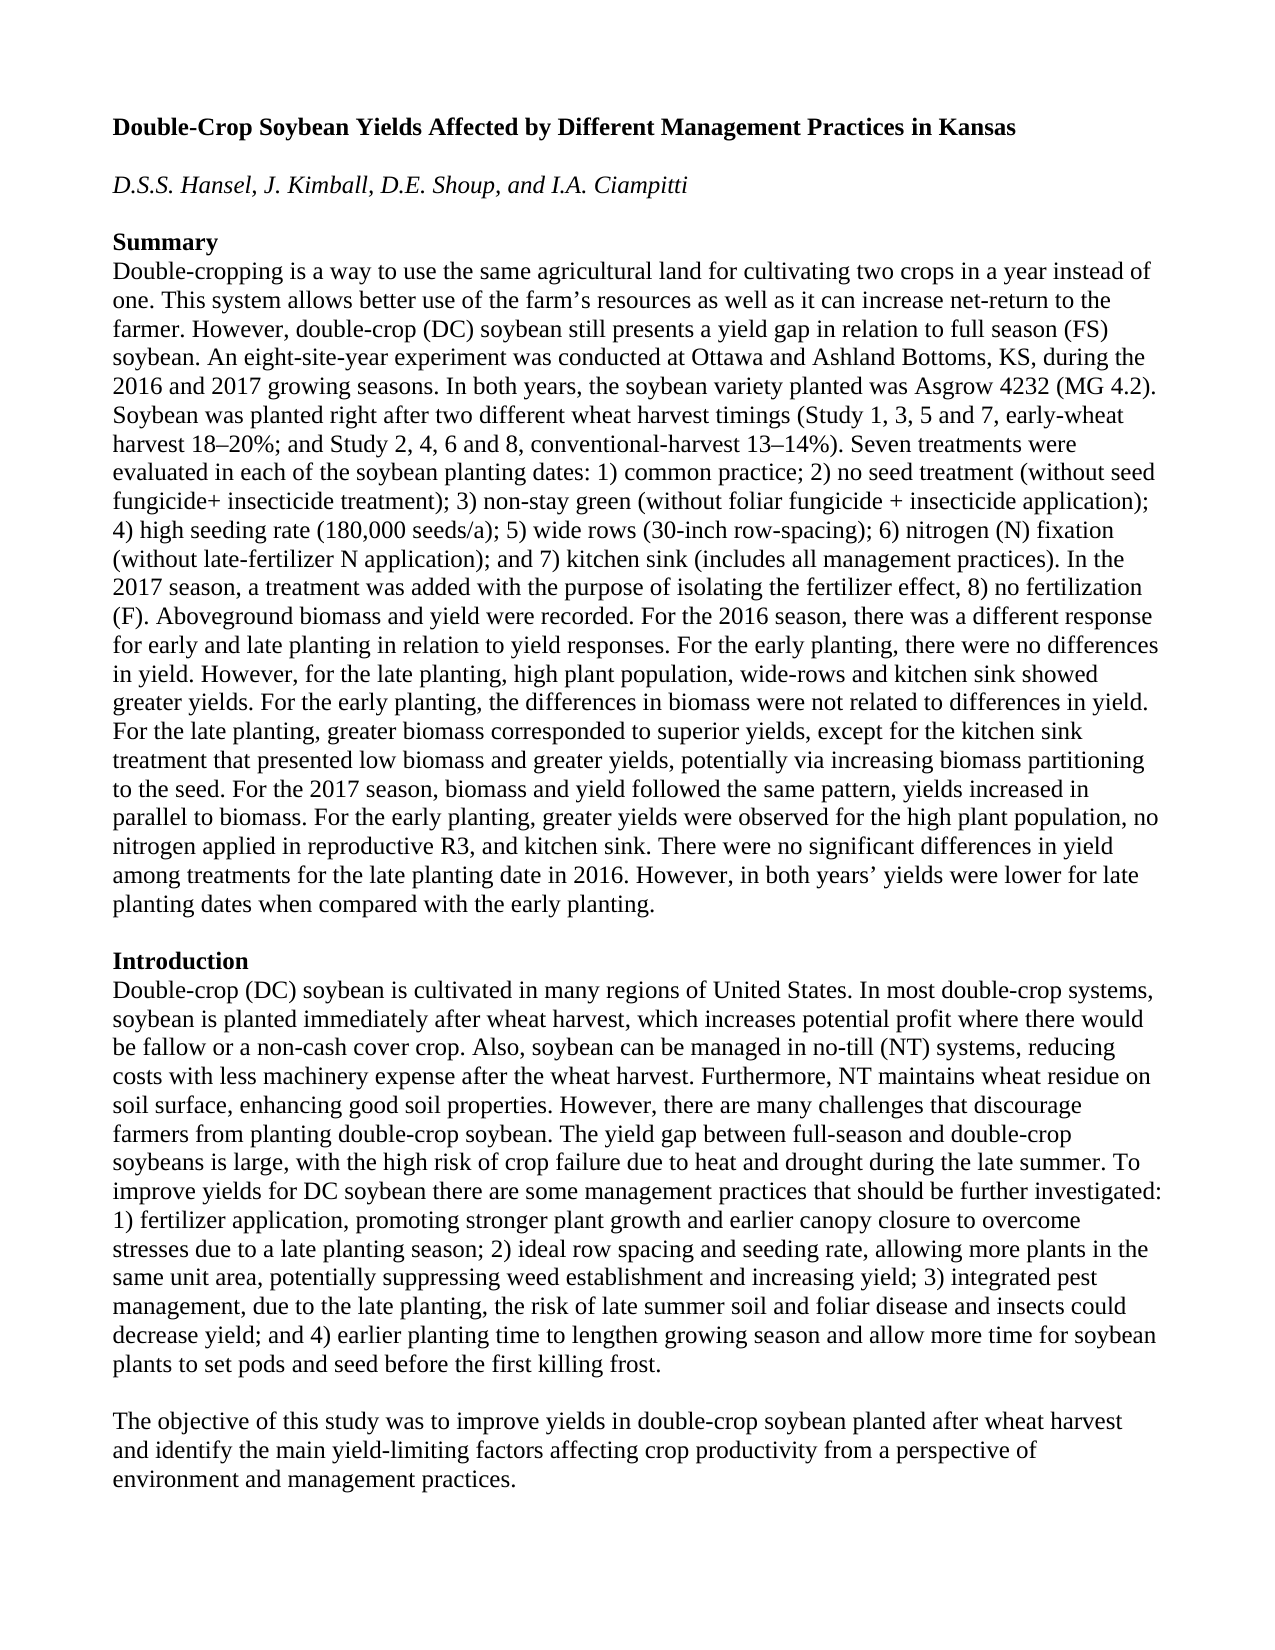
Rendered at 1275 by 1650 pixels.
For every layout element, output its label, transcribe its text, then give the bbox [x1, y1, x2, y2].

text Double-Crop Soybean Yields Affected by Different Management Practices in Kansas [112, 112, 1162, 141]
text Double-cropping is a way to use the same agricultural land for cultivating two crops in a year instead of one. This system allows better use of the farm’s resources as well as it can increase net-return to the farmer. However, double-crop (DC) soybean still presents a yield gap in relation to full season (FS) soybean. An eight-site-year experiment was conducted at Ottawa and Ashland Bottoms, KS, during the 2016 and 2017 growing seasons. In both years, the soybean variety planted was Asgrow 4232 (MG 4.2). Soybean was planted right after two different wheat harvest timings (Study 1, 3, 5 and 7, early-wheat harvest 18–20%; and Study 2, 4, 6 and 8, conventional-harvest 13–14%). Seven treatments were evaluated in each of the soybean planting dates: 1) common practice; 2) no seed treatment (without seed fungicide+ insecticide treatment); 3) non-stay green (without foliar fungicide + insecticide application); 4) high seeding rate (180,000 seeds/a); 5) wide rows (30-inch row-spacing); 6) nitrogen (N) fixation (without late-fertilizer N application); and 7) kitchen sink (includes all management practices). In the 2017 season, a treatment was added with the purpose of isolating the fertilizer effect, 8) no fertilization (F). Aboveground biomass and yield were recorded. For the 2016 season, there was a different response for early and late planting in relation to yield responses. For the early planting, there were no differences in yield. However, for the late planting, high plant population, wide-rows and kitchen sink showed greater yields. For the early planting, the differences in biomass were not related to differences in yield. For the late planting, greater biomass corresponded to superior yields, except for the kitchen sink treatment that presented low biomass and greater yields, potentially via increasing biomass partitioning to the seed. For the 2017 season, biomass and yield followed the same pattern, yields increased in parallel to biomass. For the early planting, greater yields were observed for the high plant population, no nitrogen applied in reproductive R3, and kitchen sink. There were no significant differences in yield among treatments for the late planting date in 2016. However, in both years’ yields were lower for late planting dates when compared with the early planting. [112, 256, 1162, 917]
text Summary [112, 227, 1162, 256]
text D.S.S. Hansel, J. Kimball, D.E. Shoup, and I.A. Ciampitti [112, 170, 1162, 199]
text The objective of this study was to improve yields in double-crop soybean planted after wheat harvest and identify the main yield-limiting factors affecting crop productivity from a perspective of environment and management practices. [112, 1406, 1162, 1492]
text Double-crop (DC) soybean is cultivated in many regions of United States. In most double-crop systems, soybean is planted immediately after wheat harvest, which increases potential profit where there would be fallow or a non-cash cover crop. Also, soybean can be managed in no-till (NT) systems, reducing costs with less machinery expense after the wheat harvest. Furthermore, NT maintains wheat residue on soil surface, enhancing good soil properties. However, there are many challenges that discourage farmers from planting double-crop soybean. The yield gap between full-season and double-crop soybeans is large, with the high risk of crop failure due to heat and drought during the late summer. To improve yields for DC soybean there are some management practices that should be further investigated: 1) fertilizer application, promoting stronger plant growth and earlier canopy closure to overcome stresses due to a late planting season; 2) ideal row spacing and seeding rate, allowing more plants in the same unit area, potentially suppressing weed establishment and increasing yield; 3) integrated pest management, due to the late planting, the risk of late summer soil and foliar disease and insects could decrease yield; and 4) earlier planting time to lengthen growing season and allow more time for soybean plants to set pods and seed before the first killing frost. [112, 975, 1162, 1377]
text Introduction [112, 946, 1162, 975]
